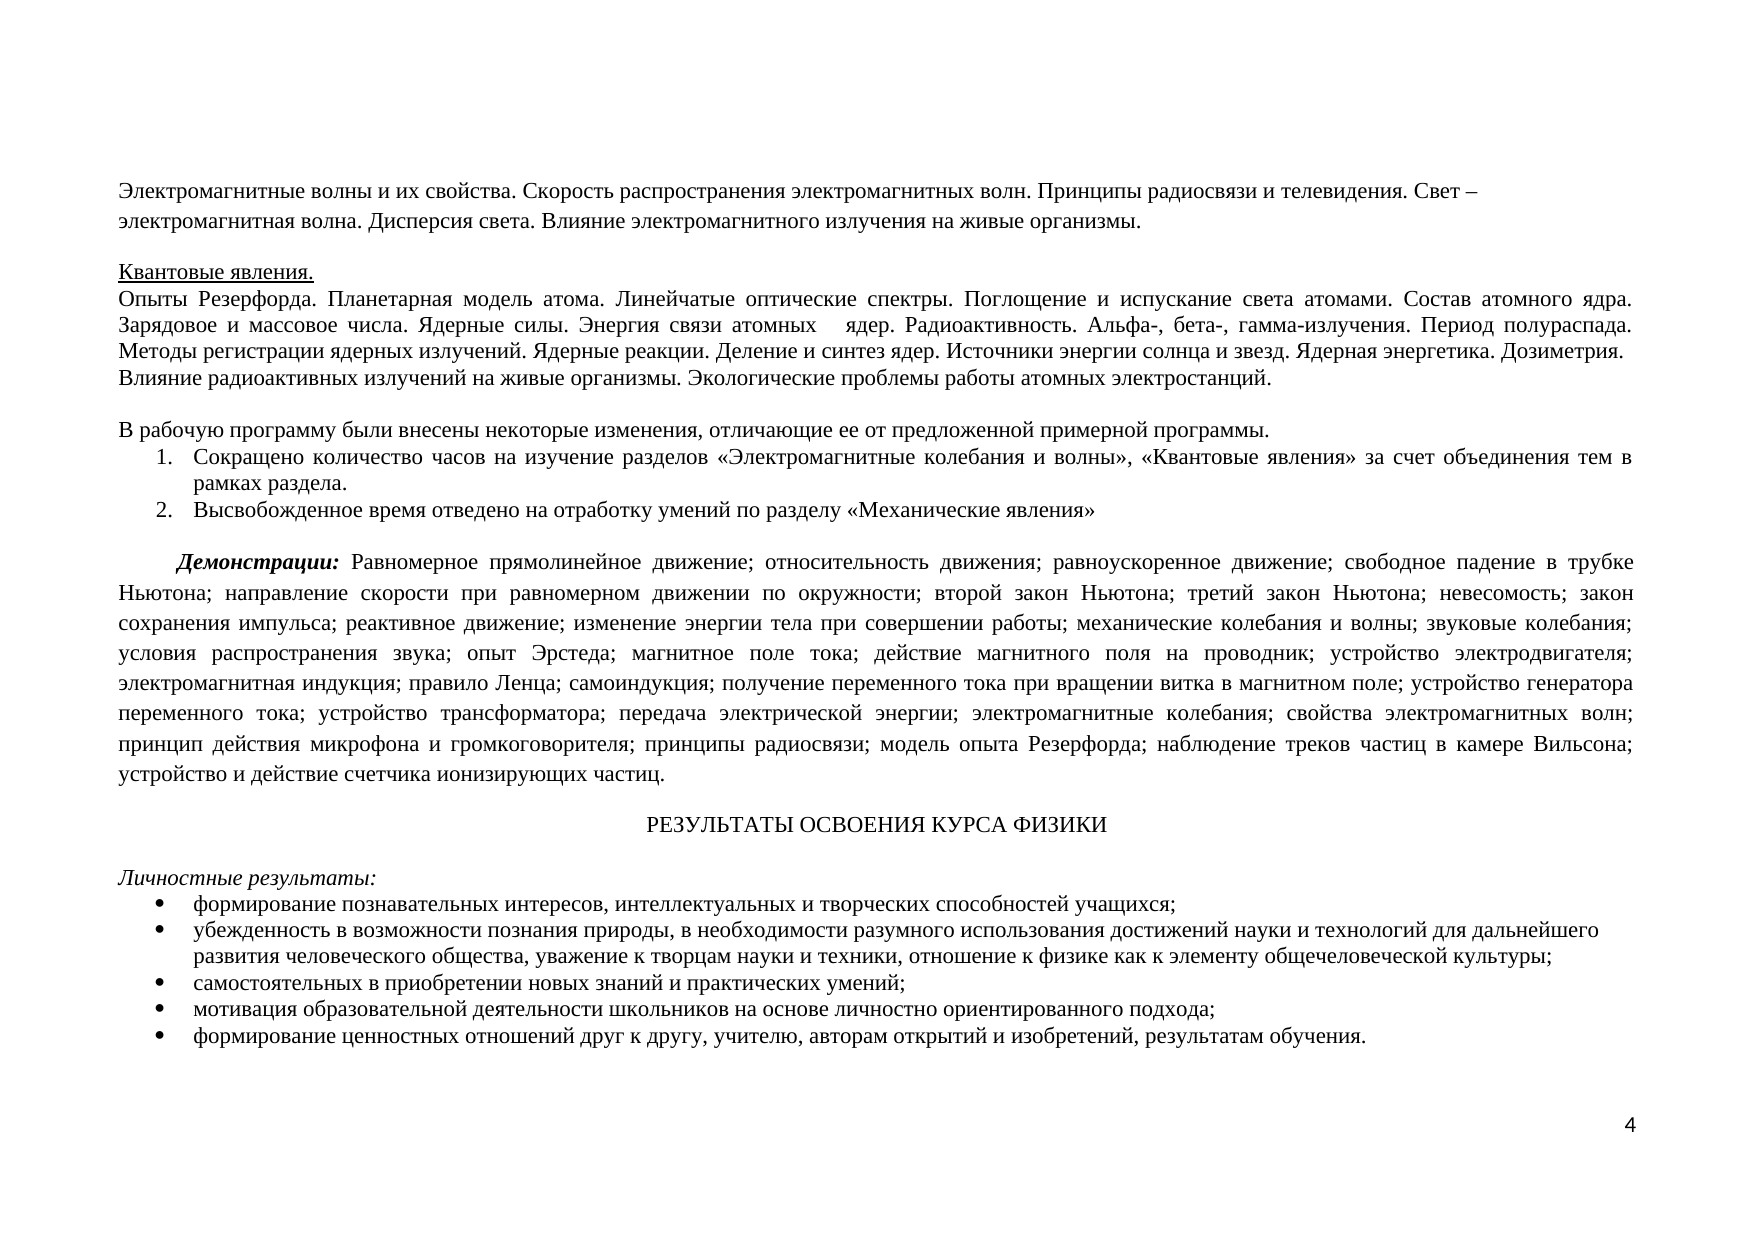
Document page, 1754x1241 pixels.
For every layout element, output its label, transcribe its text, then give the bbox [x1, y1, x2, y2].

text РЕЗУЛЬТАТЫ ОСВОЕНИЯ КУРСА ФИЗИКИ [118, 811, 1636, 837]
text В рабочую программу были внесены некоторые изменения, отличающие ее от предложенной примерной программы. [118, 417, 1636, 443]
list самостоятельных в приобретении новых знаний и практических умений; [156, 969, 1636, 995]
list Сокращено количество часов на изучение разделов «Электромагнитные колебания и волны», «Квантовые явления» за счет объединения тем в рамках раздела. [156, 443, 1636, 496]
list Высвобожденное время отведено на отработку умений по разделу «Механические явления» [156, 496, 1636, 522]
list формирование познавательных интересов, интеллектуальных и творческих способностей учащихся; [156, 890, 1636, 916]
text Квантовые явления. [118, 258, 1636, 285]
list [118, 177, 1636, 234]
list убежденность в возможности познания природы, в необходимости разумного использования достижений науки и технологий для дальнейшего развития человеческого общества, уважение к творцам науки и техники, отношение к физике как к элементу общечеловеческой культуры; [156, 916, 1636, 969]
list мотивация образовательной деятельности школьников на основе личностно ориентированного подхода; [156, 995, 1636, 1022]
text Личностные результаты: [118, 863, 1636, 890]
text Опыты Резерфорда. Планетарная модель атома. Линейчатые оптические спектры. Поглощение и испускание света атомами. Состав атомного ядра. Зарядовое и массовое числа. Ядерные силы. Энергия связи атомных ядер. Радиоактивность. Альфа-, бета-, гамма-излучения. Период полураспада. Методы регистрации ядерных излучений. Ядерные реакции. Деление и синтез ядер. Источники энергии солнца и звезд. Ядерная энергетика. Дозиметрия. [118, 285, 1636, 364]
list формирование ценностных отношений друг к другу, учителю, авторам открытий и изобретений, результатам обучения. [156, 1022, 1636, 1048]
text Влияние радиоактивных излучений на живые организмы. Экологические проблемы работы атомных электростанций. [118, 364, 1636, 390]
text Демонстрации: Равномерное прямолинейное движение; относительность движения; равноускоренное движение; свободное падение в трубке Ньютона; направление скорости при равномерном движении по окружности; второй закон Ньютона; третий закон Ньютона; невесомость; закон сохранения импульса; реактивное движение; изменение энергии тела при совершении работы; механические колебания и волны; звуковые колебания; условия распространения звука; опыт Эрстеда; магнитное поле тока; действие магнитного поля на проводник; устройство электродвигателя; электромагнитная индукция; правило Ленца; самоиндукция; получение переменного тока при вращении витка в магнитном поле; устройство генератора переменного тока; устройство трансформатора; передача электрической энергии; электромагнитные колебания; свойства электромагнитных волн; принцип действия микрофона и громкоговорителя; принципы радиосвязи; модель опыта Резерфорда; наблюдение треков частиц в камере Вильсона; устройство и действие счетчика ионизирующих частиц. [118, 548, 1636, 786]
